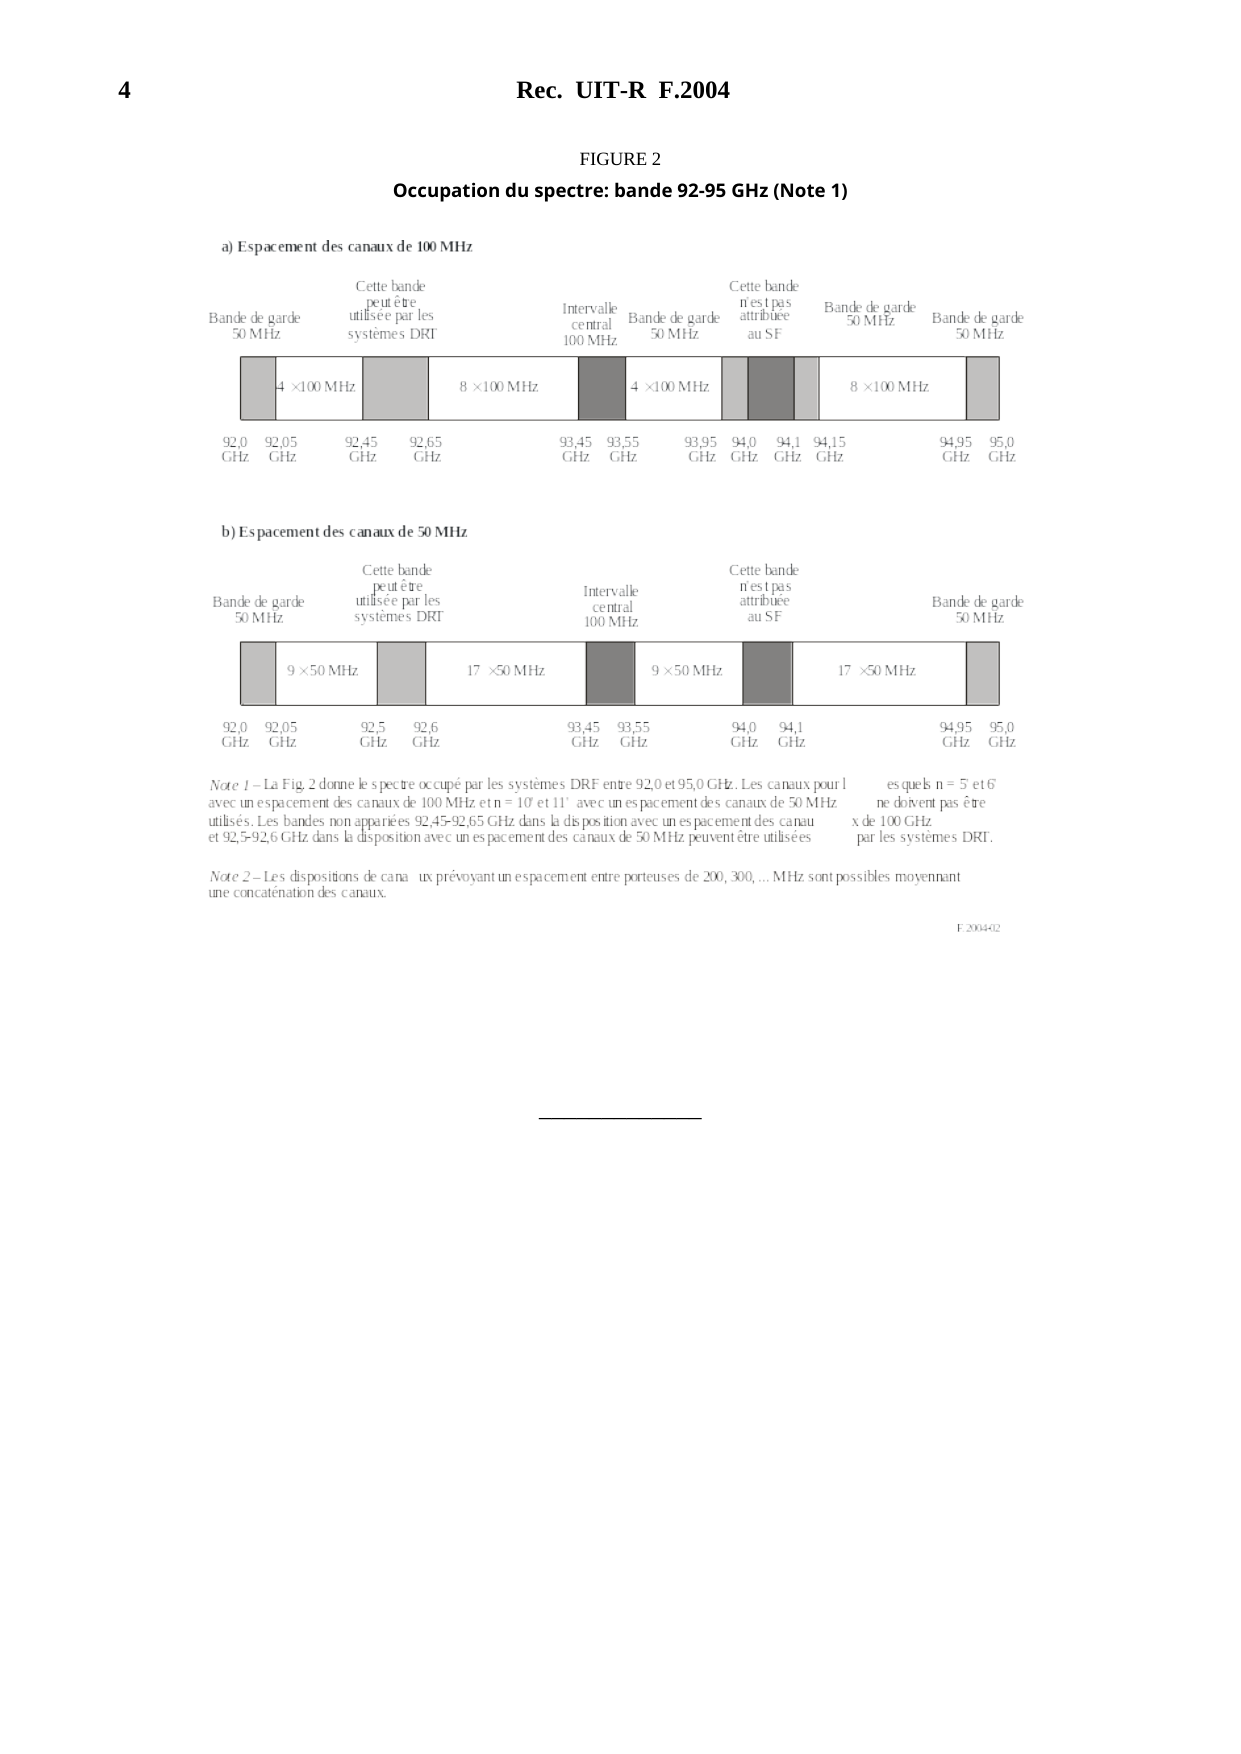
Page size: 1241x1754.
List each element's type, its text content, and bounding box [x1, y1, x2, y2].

title Occupation du spectre: bande 92-95 GHz (Note 1) [118, 178, 1122, 203]
text _____________ [118, 1093, 1122, 1122]
text Figure 2 [118, 148, 1122, 169]
